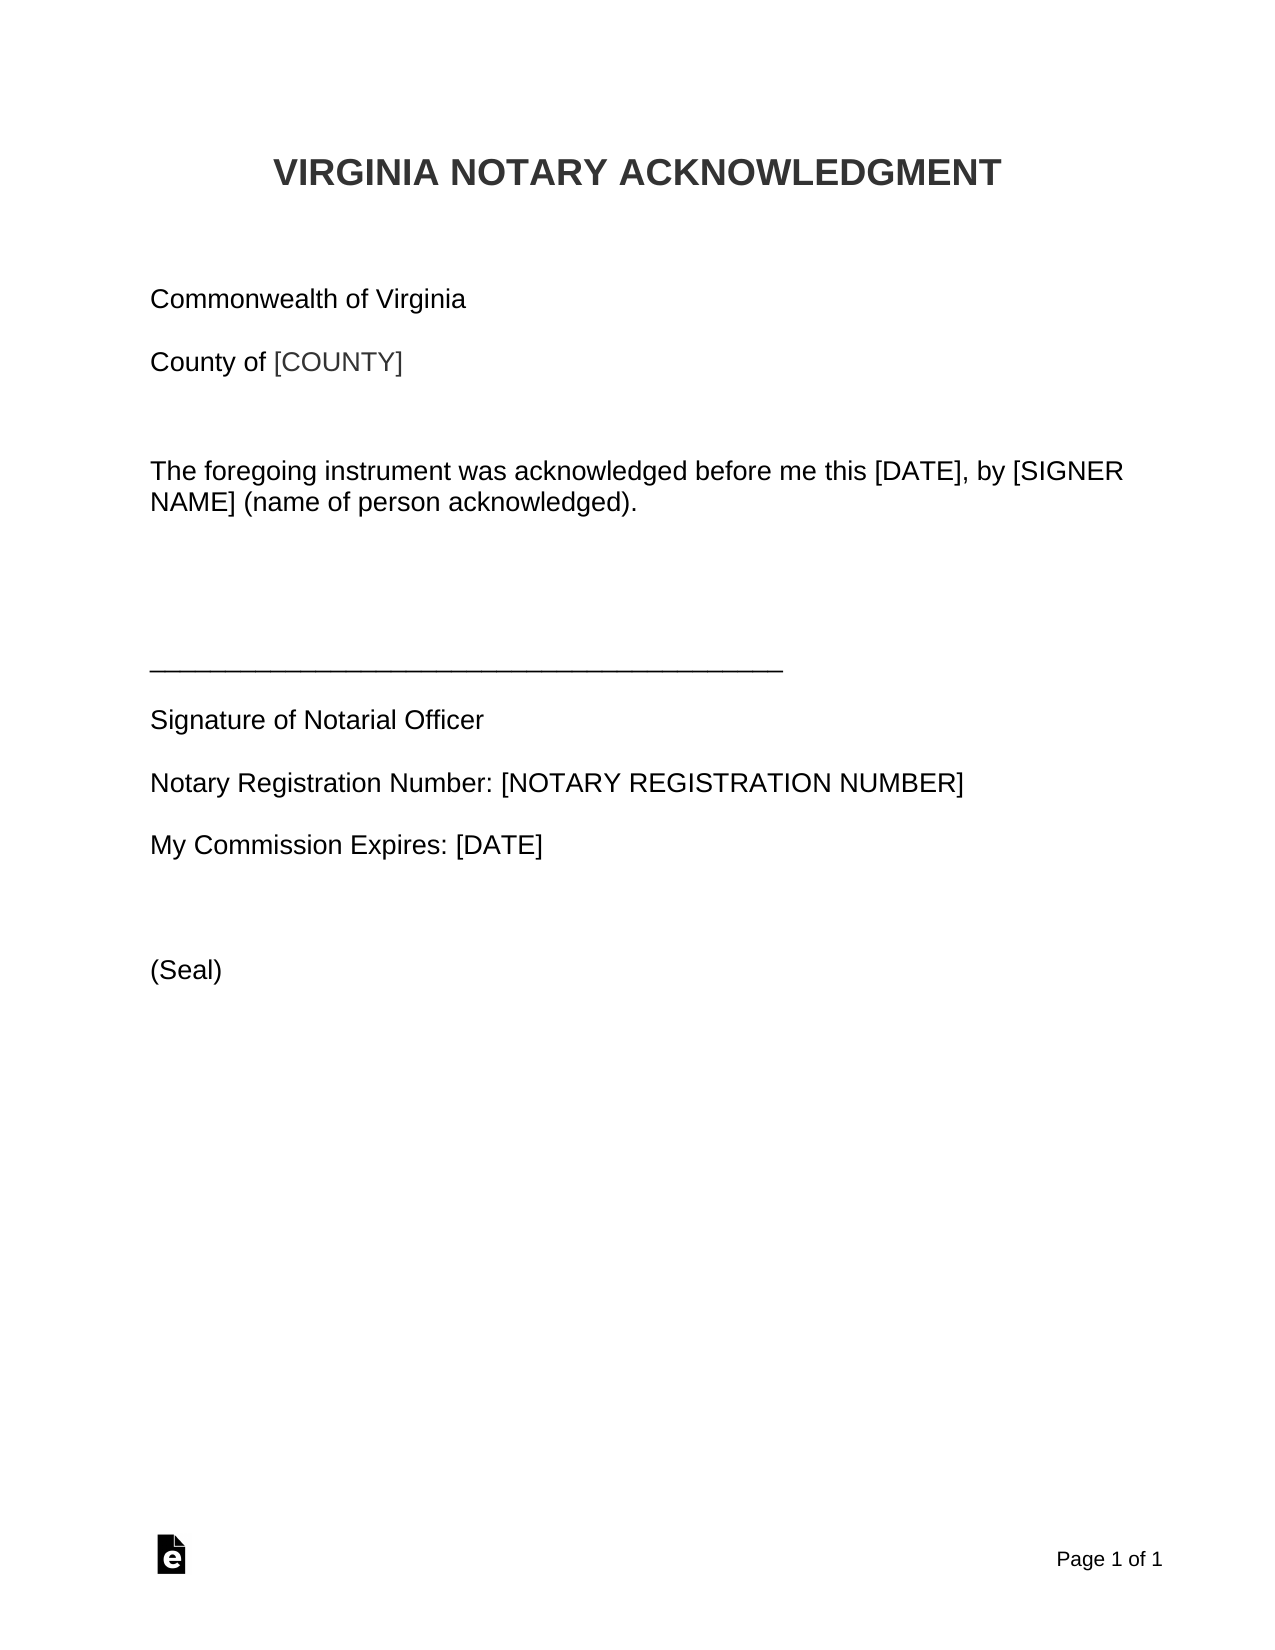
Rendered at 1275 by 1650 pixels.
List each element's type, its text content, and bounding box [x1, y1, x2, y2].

text The foregoing instrument was acknowledged before me this [DATE], by [SIGNER NAME] (name of person acknowledged). [150, 455, 1125, 517]
text (Seal) [150, 954, 1125, 986]
text __________________________________________ [150, 642, 1125, 673]
text County of [COUNTY] [150, 346, 1125, 377]
picture [150, 1533, 192, 1575]
text Commonwealth of Virginia [150, 283, 1125, 314]
text My Commission Expires: [DATE] [150, 829, 1125, 861]
text Signature of Notarial Officer [150, 704, 1125, 736]
text Notary Registration Number: [NOTARY REGISTRATION NUMBER] [150, 767, 1125, 798]
text VIRGINIA NOTARY ACKNOWLEDGMENT [150, 150, 1125, 193]
